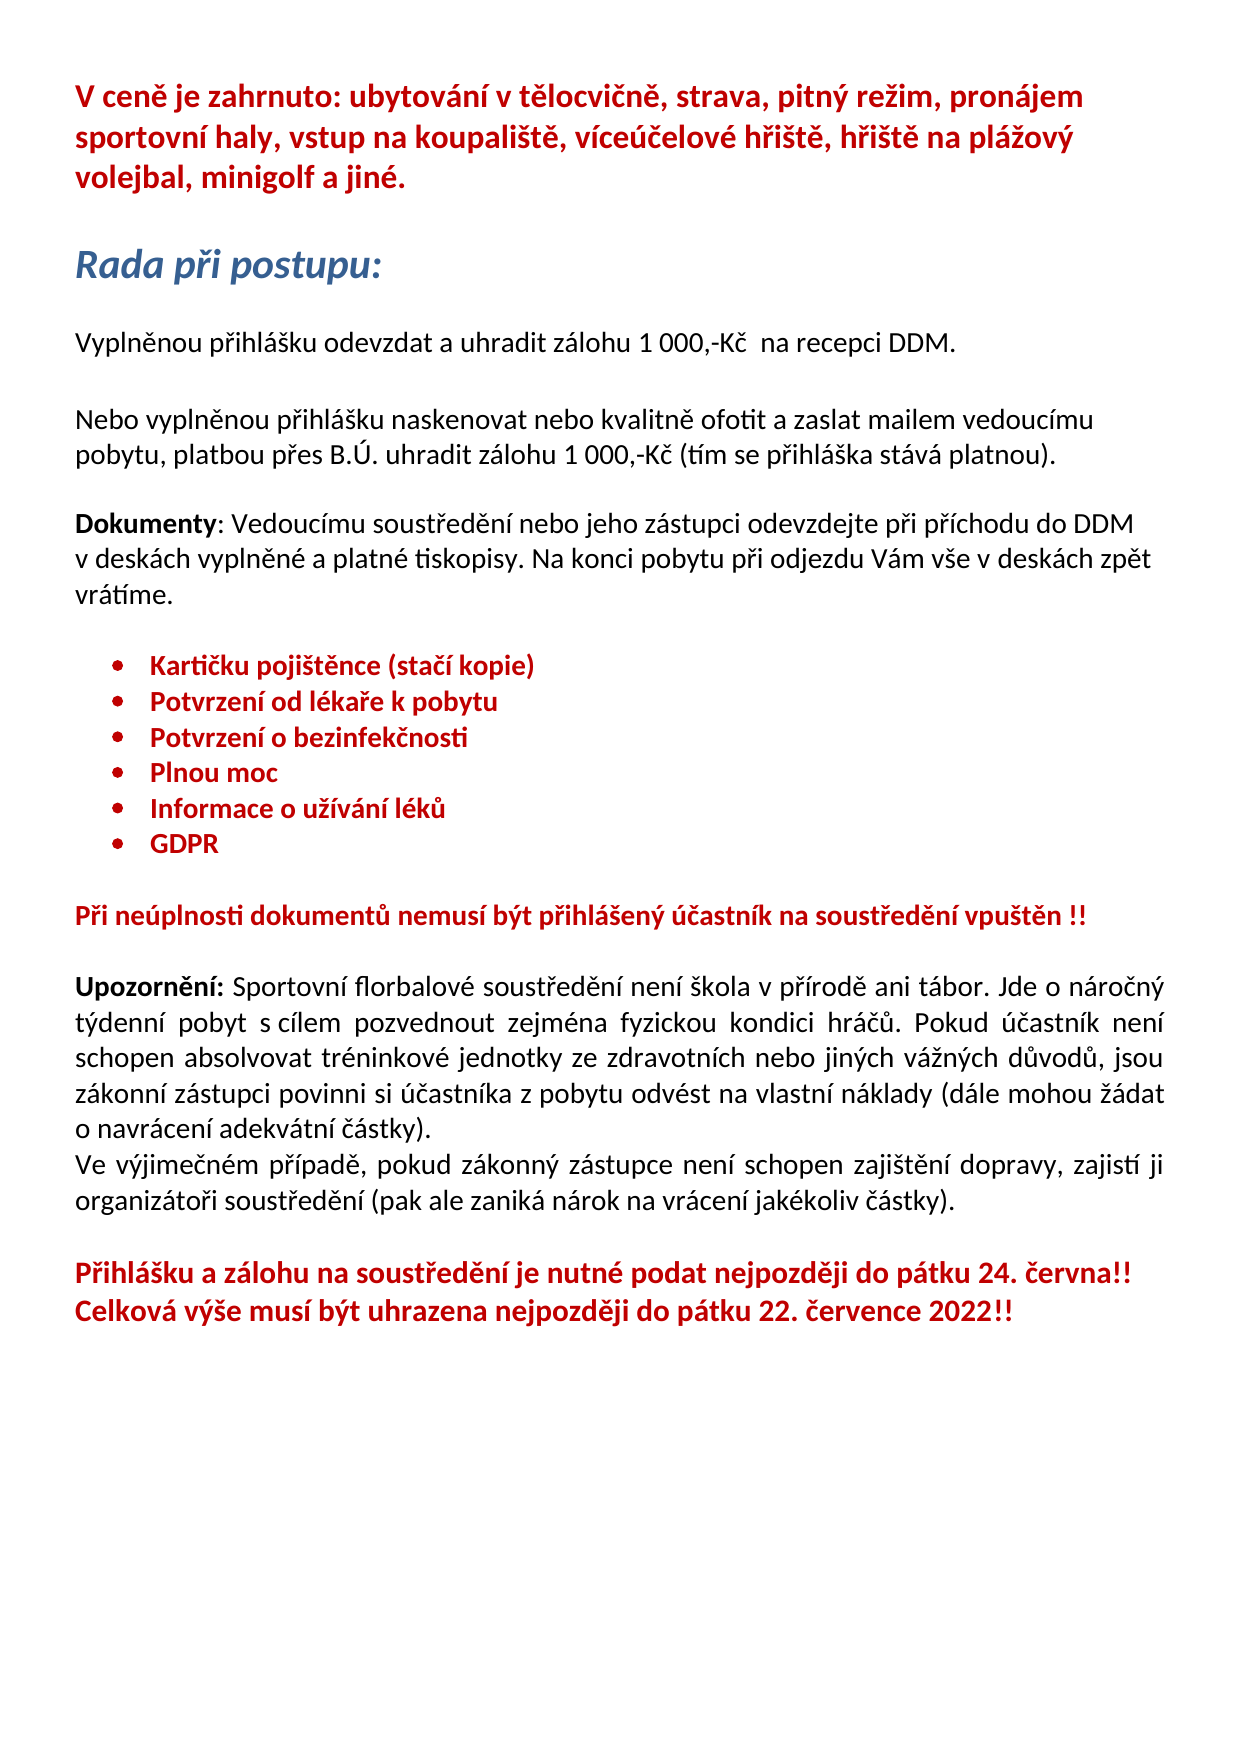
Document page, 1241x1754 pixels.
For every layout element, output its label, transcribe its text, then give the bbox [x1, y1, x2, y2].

text Dokumenty: Vedoucímu soustředění nebo jeho zástupci odevzdejte při příchodu do DDM v deskách vyplněné a platné tiskopisy. Na konci pobytu při odjezdu Vám vše v deskách zpět vrátíme. [75, 505, 1165, 612]
list Kartičku pojištěnce (stačí kopie) [112, 647, 1165, 683]
text Upozornění: Sportovní florbalové soustředění není škola v přírodě ani tábor. Jde o náročný týdenní pobyt s cílem pozvednout zejména fyzickou kondici hráčů. Pokud účastník není schopen absolvovat tréninkové jednotky ze zdravotních nebo jiných vážných důvodů, jsou zákonní zástupci povinni si účastníka z pobytu odvést na vlastní náklady (dále mohou žádat o navrácení adekvátní částky). [75, 968, 1165, 1146]
text Přihlášku a zálohu na soustředění je nutné podat nejpozději do pátku 24. června!! [75, 1253, 1165, 1291]
list Informace o užívání léků [112, 790, 1165, 826]
list Potvrzení o bezinfekčnosti [112, 719, 1165, 754]
text Vyplněnou přihlášku odevzdat a uhradit zálohu 1 000,-Kč na recepci DDM. [75, 324, 1165, 360]
text Celková výše musí být uhrazena nejpozději do pátku 22. července 2022!! [75, 1291, 1165, 1365]
text Ve výjimečném případě, pokud zákonný zástupce není schopen zajištění dopravy, zajistí ji organizátoři soustředění (pak ale zaniká nárok na vrácení jakékoliv částky). [75, 1146, 1165, 1217]
text V ceně je zahrnuto: ubytování v tělocvičně, strava, pitný režim, pronájem sportovní haly, vstup na koupaliště, víceúčelové hřiště, hřiště na plážový volejbal, minigolf a jiné. [75, 75, 1165, 197]
text Nebo vyplněnou přihlášku naskenovat nebo kvalitně ofotit a zaslat mailem vedoucímu pobytu, platbou přes B.Ú. uhradit zálohu 1 000,-Kč (tím se přihláška stává platnou). [75, 401, 1165, 472]
list GDPR [112, 826, 1165, 861]
list Plnou moc [112, 754, 1165, 790]
text Rada při postupu: [75, 238, 1165, 289]
text Při neúplnosti dokumentů nemusí být přihlášený účastník na soustředění vpuštěn !! [75, 897, 1165, 932]
list Potvrzení od lékaře k pobytu [112, 683, 1165, 719]
